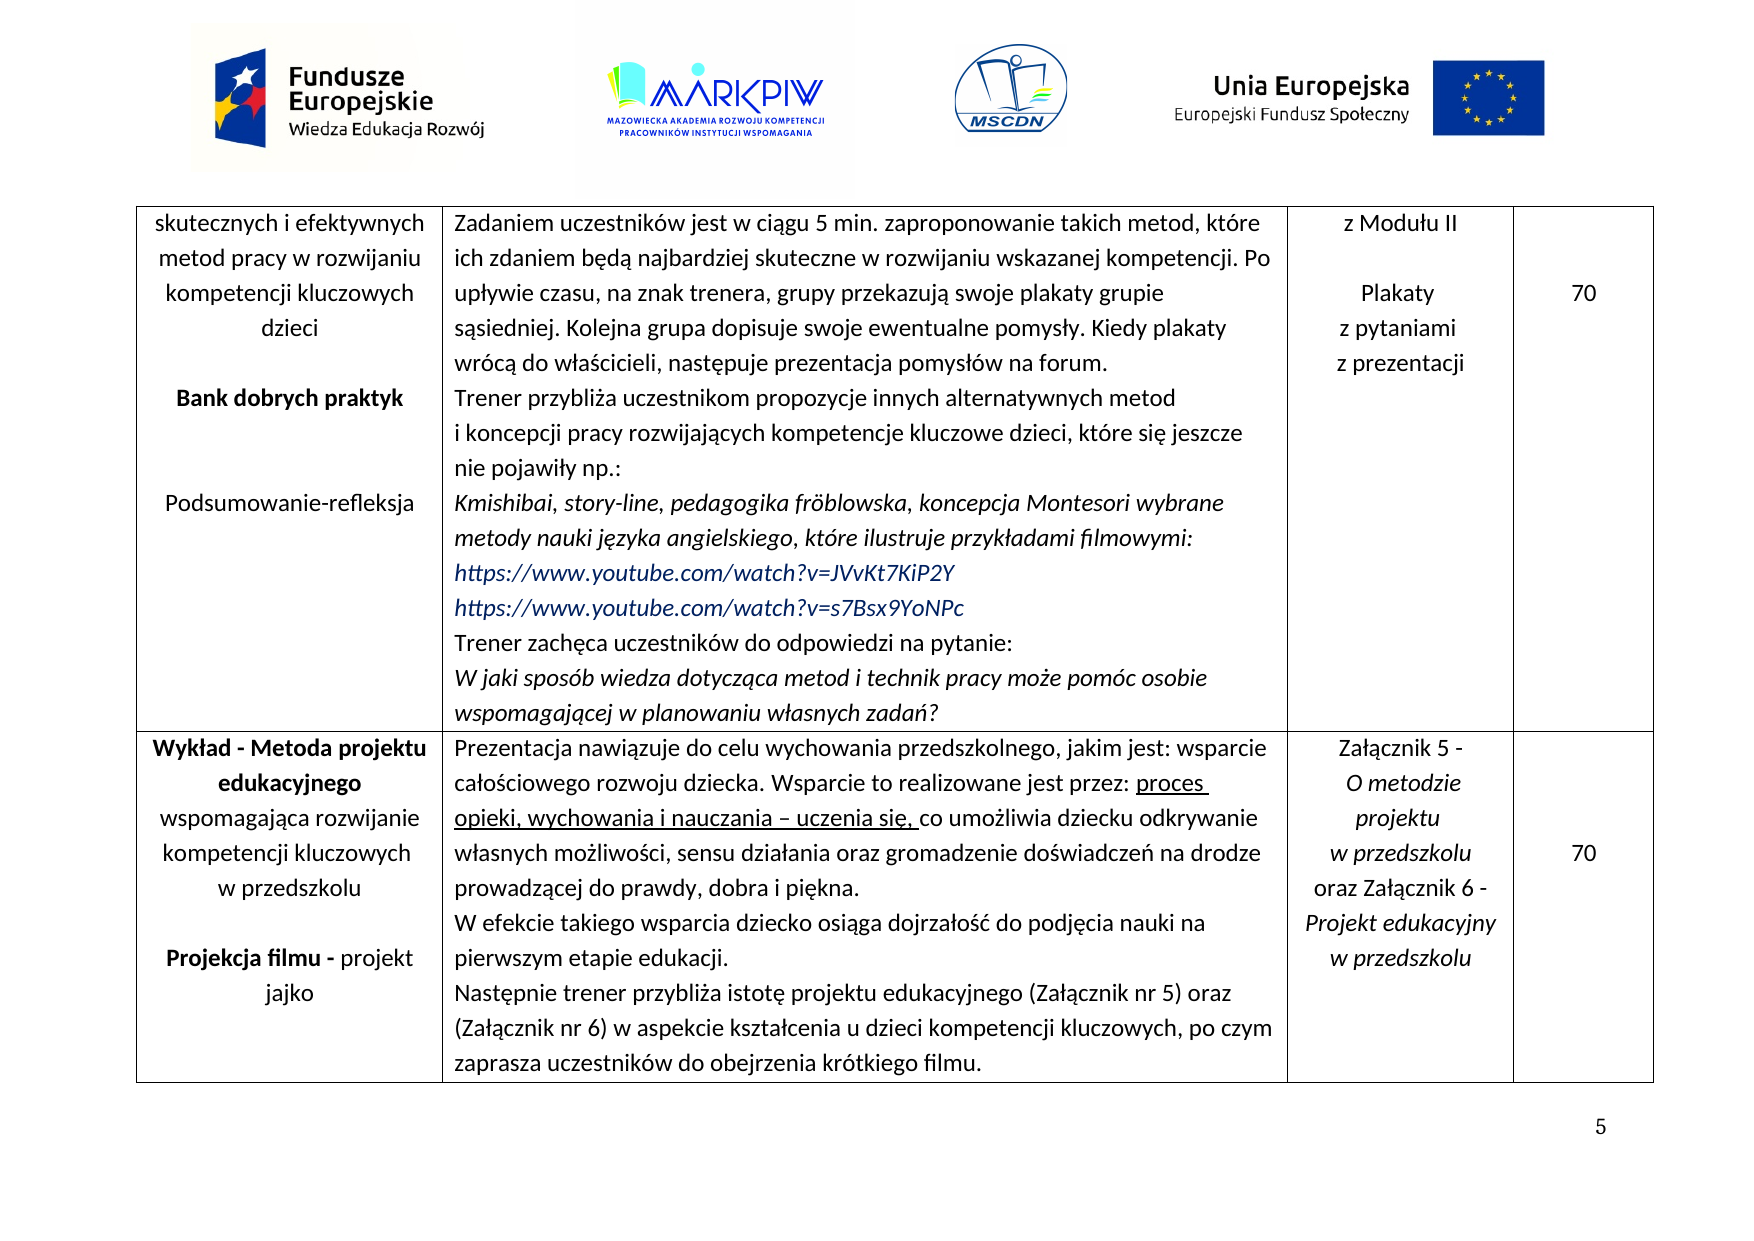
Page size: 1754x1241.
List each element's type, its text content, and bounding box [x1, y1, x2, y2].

table_cell Opis 8 kompetencji kluczowych – Załącznik nr 3 - z Modułu II Plakaty z pytaniami z prezentacji [1288, 207, 1513, 731]
picture [190, 23, 508, 172]
table_cell 70 [1514, 732, 1653, 1082]
picture [954, 44, 1068, 147]
picture [1150, 36, 1569, 160]
table_cell 70 [1514, 207, 1653, 731]
picture [575, 0, 856, 199]
table_cell Załącznik 5 - O metodzie projektu w przedszkolu oraz Załącznik 6 - Projekt edukacyjny w przedszkolu [1288, 732, 1513, 1082]
